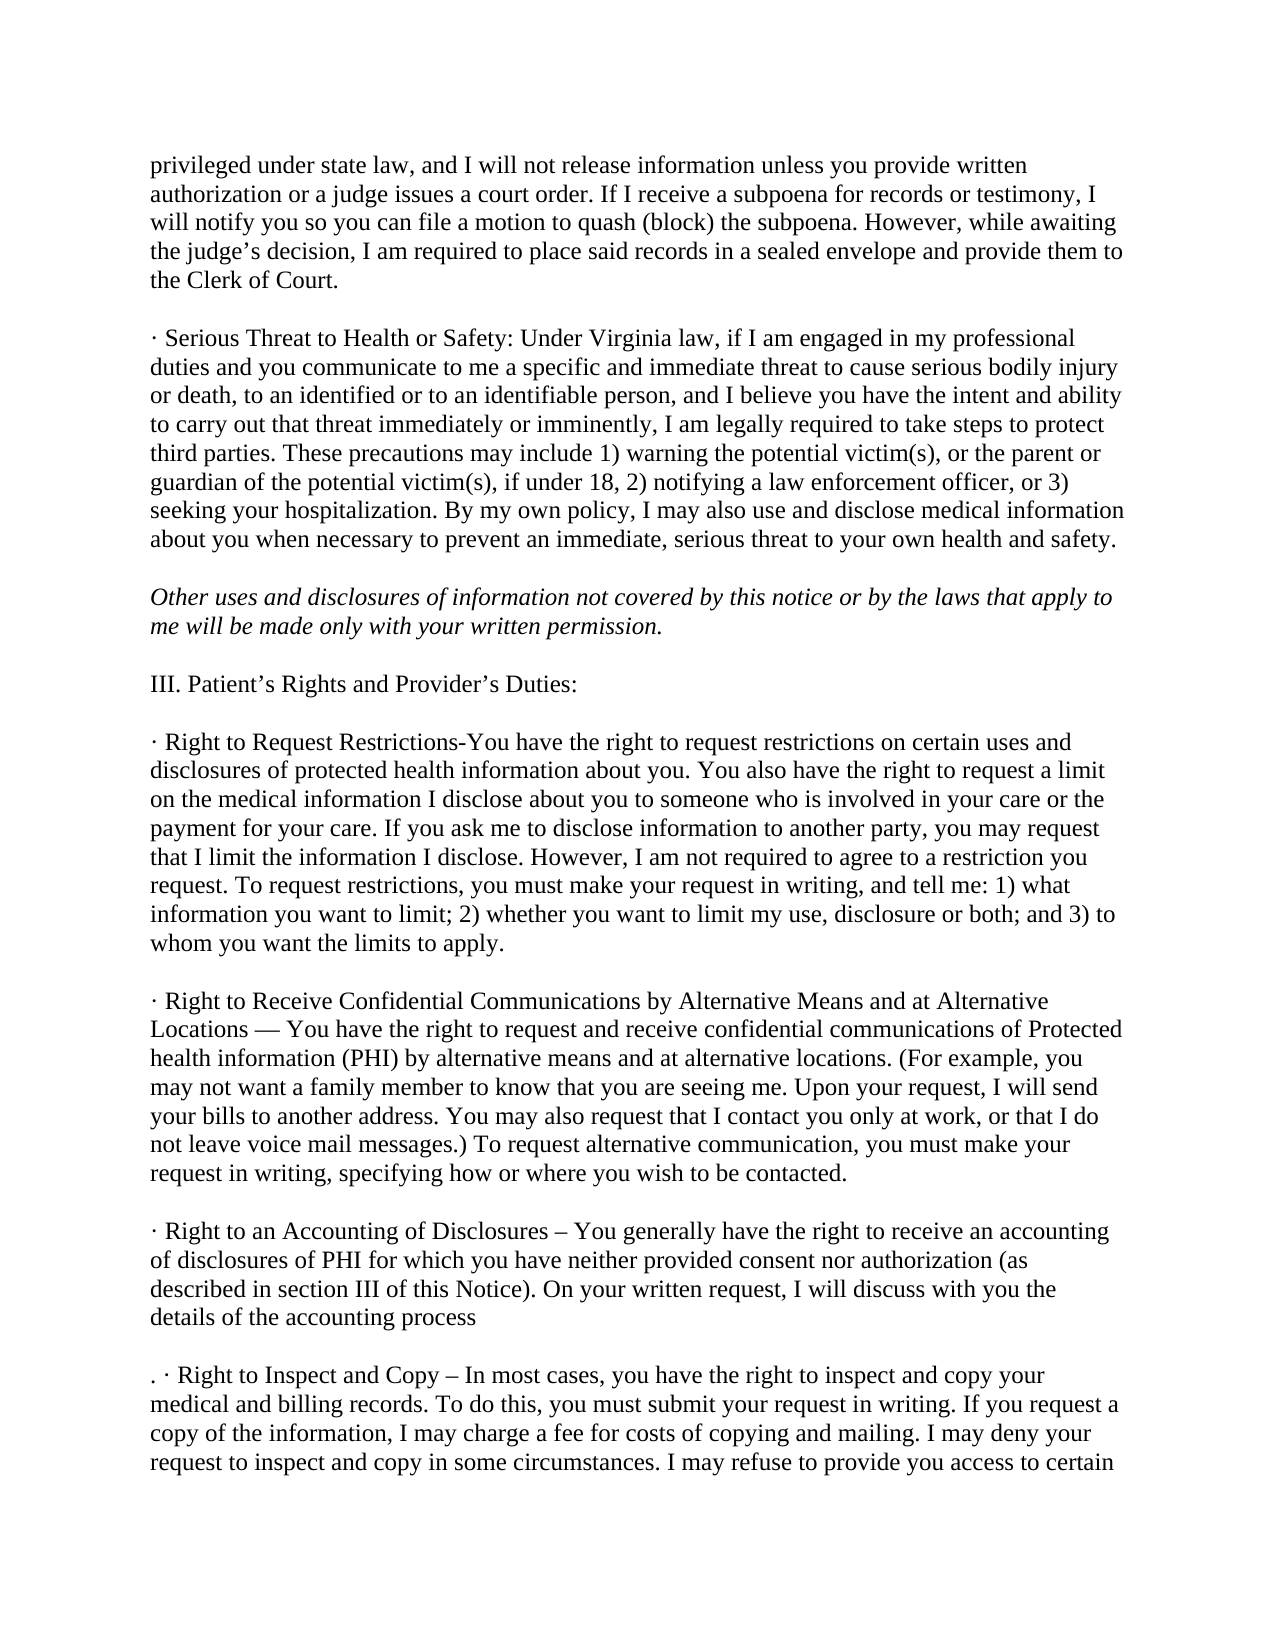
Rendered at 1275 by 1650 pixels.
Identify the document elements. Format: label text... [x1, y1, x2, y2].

text · Right to an Accounting of Disclosures – You generally have the right to receive an accounting of disclosures of PHI for which you have neither provided consent nor authorization (as described in section III of this Notice). On your written request, I will discuss with you the details of the accounting process [150, 1216, 1125, 1331]
text · Right to Receive Confidential Communications by Alternative Means and at Alternative Locations — You have the right to request and receive confidential communications of Protected health information (PHI) by alternative means and at alternative locations. (For example, you may not want a family member to know that you are seeing me. Upon your request, I will send your bills to another address. You may also request that I contact you only at work, or that I do not leave voice mail messages.) To request alternative communication, you must make your request in writing, specifying how or where you wish to be contacted. [150, 986, 1125, 1187]
text · Serious Threat to Health or Safety: Under Virginia law, if I am engaged in my professional duties and you communicate to me a specific and immediate threat to cause serious bodily injury or death, to an identified or to an identifiable person, and I believe you have the intent and ability to carry out that threat immediately or imminently, I am legally required to take steps to protect third parties. These precautions may include 1) warning the potential victim(s), or the parent or guardian of the potential victim(s), if under 18, 2) notifying a law enforcement officer, or 3) seeking your hospitalization. By my own policy, I may also use and disclose medical information about you when necessary to prevent an immediate, serious threat to your own health and safety. [150, 323, 1125, 553]
text Other uses and disclosures of information not covered by this notice or by the laws that apply to me will be made only with your written permission. [150, 582, 1125, 639]
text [150, 1360, 1125, 1475]
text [150, 150, 1125, 294]
text · Right to Request Restrictions-You have the right to request restrictions on certain uses and disclosures of protected health information about you. You also have the right to request a limit on the medical information I disclose about you to someone who is involved in your care or the payment for your care. If you ask me to disclose information to another party, you may request that I limit the information I disclose. However, I am not required to agree to a restriction you request. To request restrictions, you must make your request in writing, and tell me: 1) what information you want to limit; 2) whether you want to limit my use, disclosure or both; and 3) to whom you want the limits to apply. [150, 727, 1125, 957]
text III. Patient’s Rights and Provider’s Duties: [150, 669, 1125, 697]
